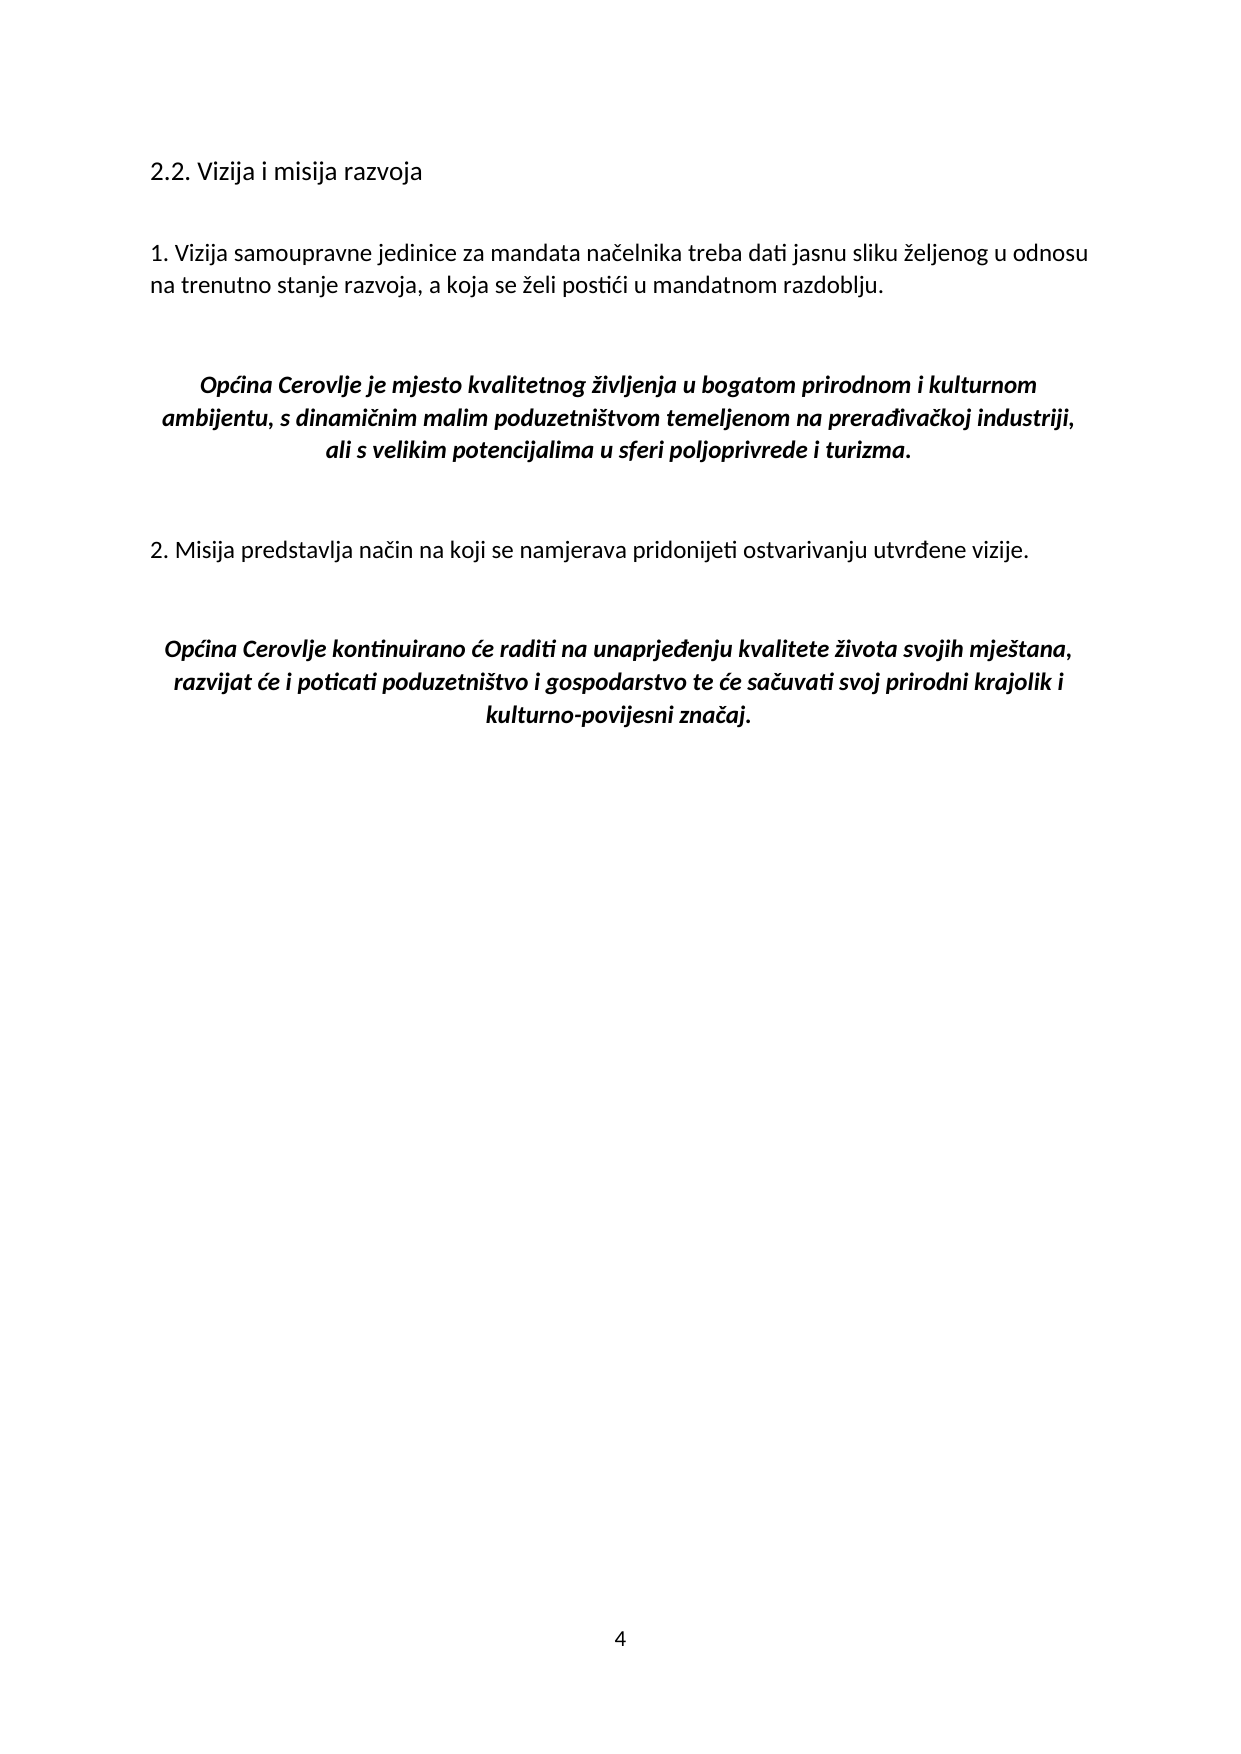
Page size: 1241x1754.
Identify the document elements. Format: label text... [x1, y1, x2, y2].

text 2. Misija predstavlja način na koji se namjerava pridonijeti ostvarivanju utvrđene vizije. [150, 534, 1090, 564]
text Općina Cerovlje kontinuirano će raditi na unaprjeđenju kvalitete života svojih mještana, razvijat će i poticati poduzetništvo i gospodarstvo te će sačuvati svoj prirodni krajolik i kulturno-povijesni značaj. [150, 633, 1090, 729]
subtitle 2.2. Vizija i misija razvoja [150, 154, 1090, 187]
text 1. Vizija samoupravne jedinice za mandata načelnika treba dati jasnu sliku željenog u odnosu na trenutno stanje razvoja, a koja se želi postići u mandatnom razdoblju. [150, 237, 1090, 300]
text Općina Cerovlje je mjesto kvalitetnog življenja u bogatom prirodnom i kulturnom ambijentu, s dinamičnim malim poduzetništvom temeljenom na prerađivačkoj industriji, ali s velikim potencijalima u sferi poljoprivrede i turizma. [150, 369, 1090, 465]
